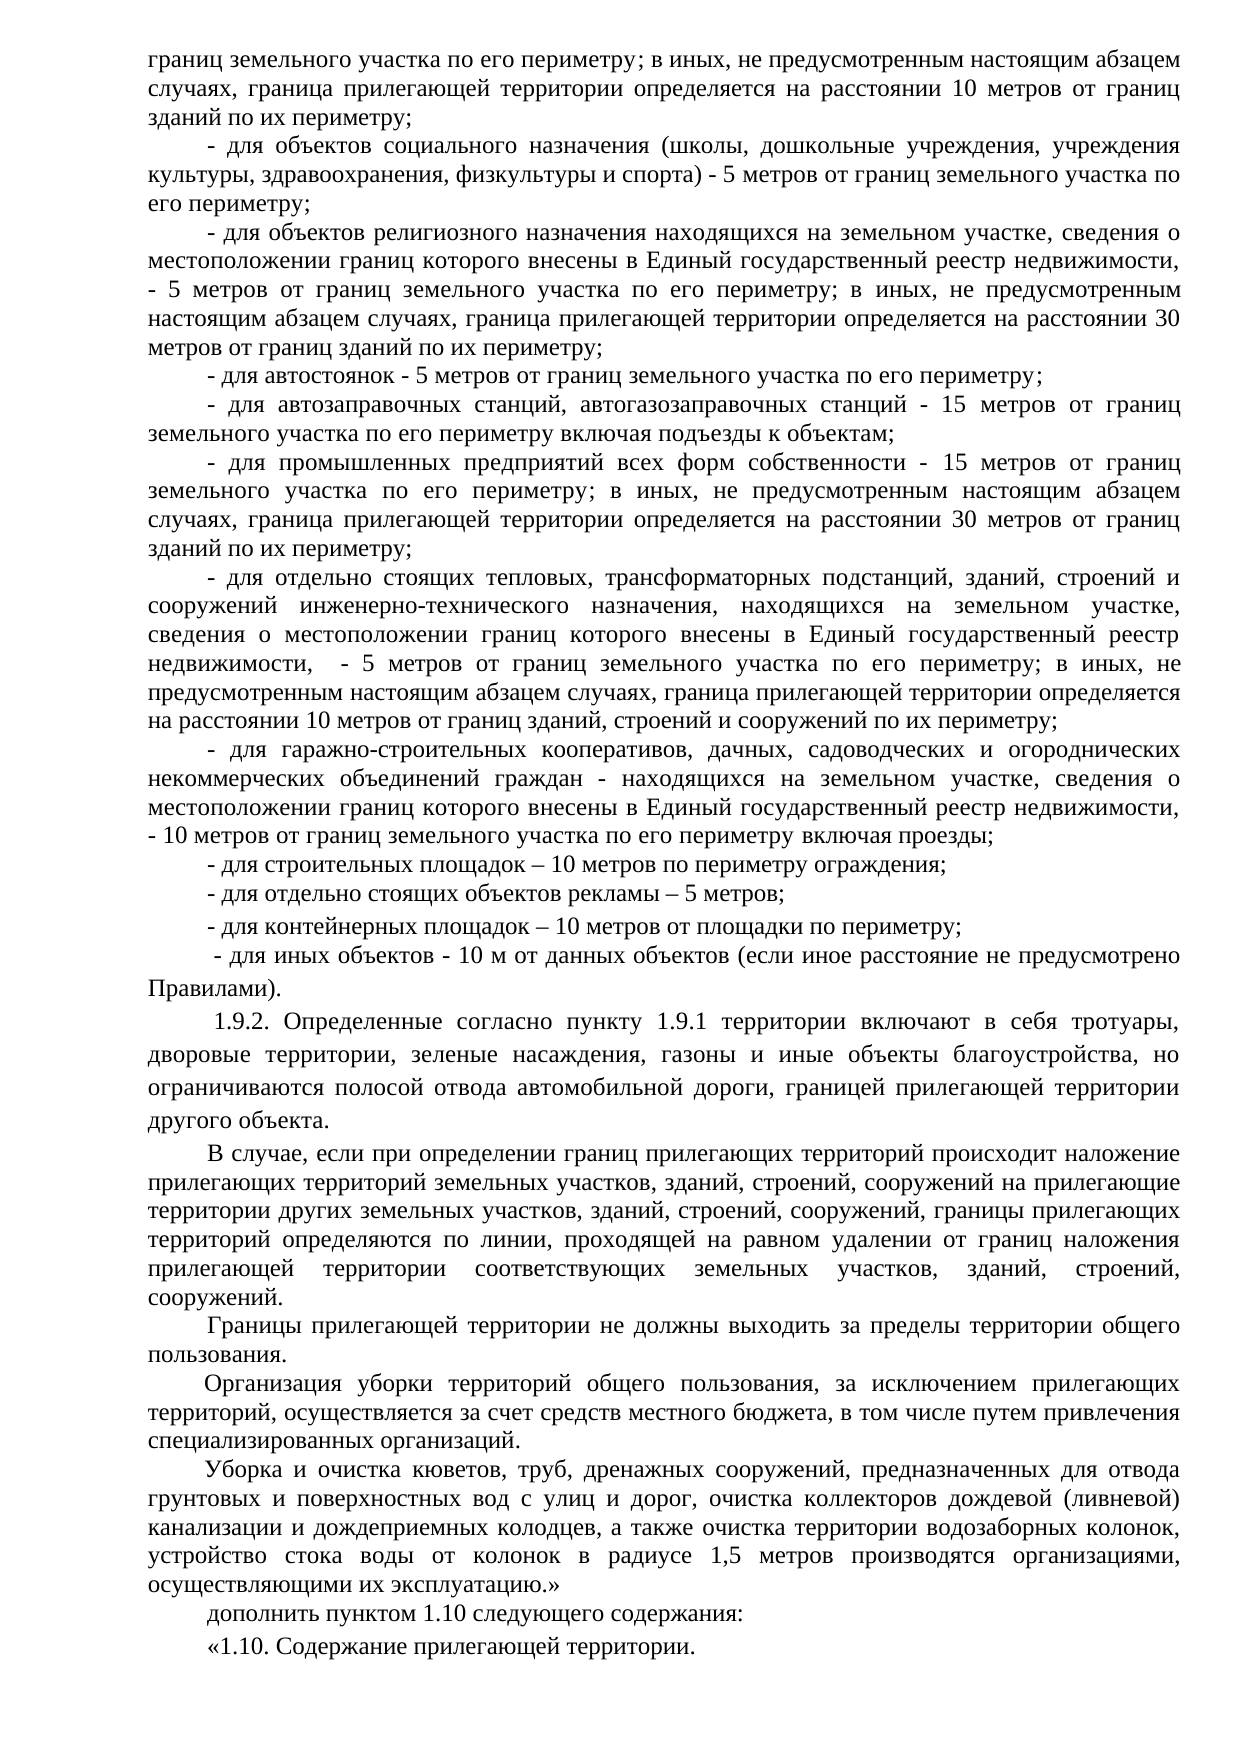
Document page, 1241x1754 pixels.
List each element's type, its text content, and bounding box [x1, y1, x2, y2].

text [148, 44, 1181, 131]
text - для отдельно стоящих объектов рекламы – 5 метров; [141, 878, 1182, 907]
text - для строительных площадок – 10 метров по периметру ограждения; [148, 849, 1181, 878]
text - для промышленных предприятий всех форм собственности - от границ земельного участка по его периметру; в иных, не предусмотренным настоящим абзацем случаях, граница прилегающей территории определяется на расстоянии от границ зданий по их периметру; [148, 447, 1181, 562]
text Уборка и очистка кюветов, труб, дренажных сооружений, предназначенных для отвода грунтовых и поверхностных вод с улиц и дорог, очистка коллекторов дождевой (ливневой) канализации и дождеприемных колодцев, а также очистка территории водозаборных колонок, устройство стока воды от колонок в радиусе 1,5 метров производятся организациями, осуществляющими их эксплуатацию.» [148, 1454, 1181, 1598]
text В случае, если при определении границ прилегающих территорий происходит наложение прилегающих территорий земельных участков, зданий, строений, сооружений на прилегающие территории других земельных участков, зданий, строений, сооружений, границы прилегающих территорий определяются по линии, проходящей на равном удалении от границ наложения прилегающей территории соответствующих земельных участков, зданий, строений, сооружений. [148, 1138, 1181, 1311]
text - для объектов социального назначения (школы, дошкольные учреждения, учреждения культуры, здравоохранения, физкультуры и спорта) - 5 метров от границ земельного участка по его периметру; [148, 131, 1181, 217]
list дополнить пунктом 1.10 следующего содержания: [148, 1598, 1181, 1627]
text - для отдельно стоящих тепловых, трансформаторных подстанций, зданий, строений и сооружений инженерно-технического назначения, находящихся на земельном участке, сведения о местоположении границ которого внесены в Единый государственный реестр недвижимости, - от границ земельного участка по его периметру; в иных, не предусмотренным настоящим абзацем случаях, граница прилегающей территории определяется на расстоянии от границ зданий, строений и сооружений по их периметру; [148, 562, 1181, 734]
text «1.10. Содержание прилегающей территории. [148, 1631, 1181, 1660]
text - для гаражно-строительных кооперативов, дачных, садоводческих и огороднических некоммерческих объединений граждан - находящихся на земельном участке, сведения о местоположении границ которого внесены в Единый государственный реестр недвижимости, - 10 метров от границ земельного участка по его периметру включая проезды; [148, 734, 1181, 849]
text - для объектов религиозного назначения находящихся на земельном участке, сведения о местоположении границ которого внесены в Единый государственный реестр недвижимости, - 5 метров от границ земельного участка по его периметру; в иных, не предусмотренным настоящим абзацем случаях, граница прилегающей территории определяется на расстоянии 30 метров от границ зданий по их периметру; [148, 217, 1181, 361]
text - для автозаправочных станций, автогазозаправочных станций - 15 метров от границ земельного участка по его периметру включая подъезды к объектам; [148, 389, 1181, 447]
text Организация уборки территорий общего пользования, за исключением прилегающих территорий, осуществляется за счет средств местного бюджета, в том числе путем привлечения специализированных организаций. [148, 1368, 1181, 1454]
text 1.9.2. Определенные согласно пункту 1.9.1 территории включают в себя тротуары, дворовые территории, зеленые насаждения, газоны и иные объекты благоустройства, но ограничиваются полосой отвода автомобильной дороги, границей прилегающей территории другого объекта. [148, 1006, 1181, 1134]
text - для контейнерных площадок – 10 метров от площадки по периметру; [148, 911, 1181, 940]
text - для иных объектов - от данных объектов (если иное расстояние не предусмотрено Правилами). [148, 940, 1181, 1002]
text - для автостоянок - 5 метров от границ земельного участка по его периметру; [148, 361, 1181, 389]
text Границы прилегающей территории не должны выходить за пределы территории общего пользования. [148, 1311, 1181, 1368]
